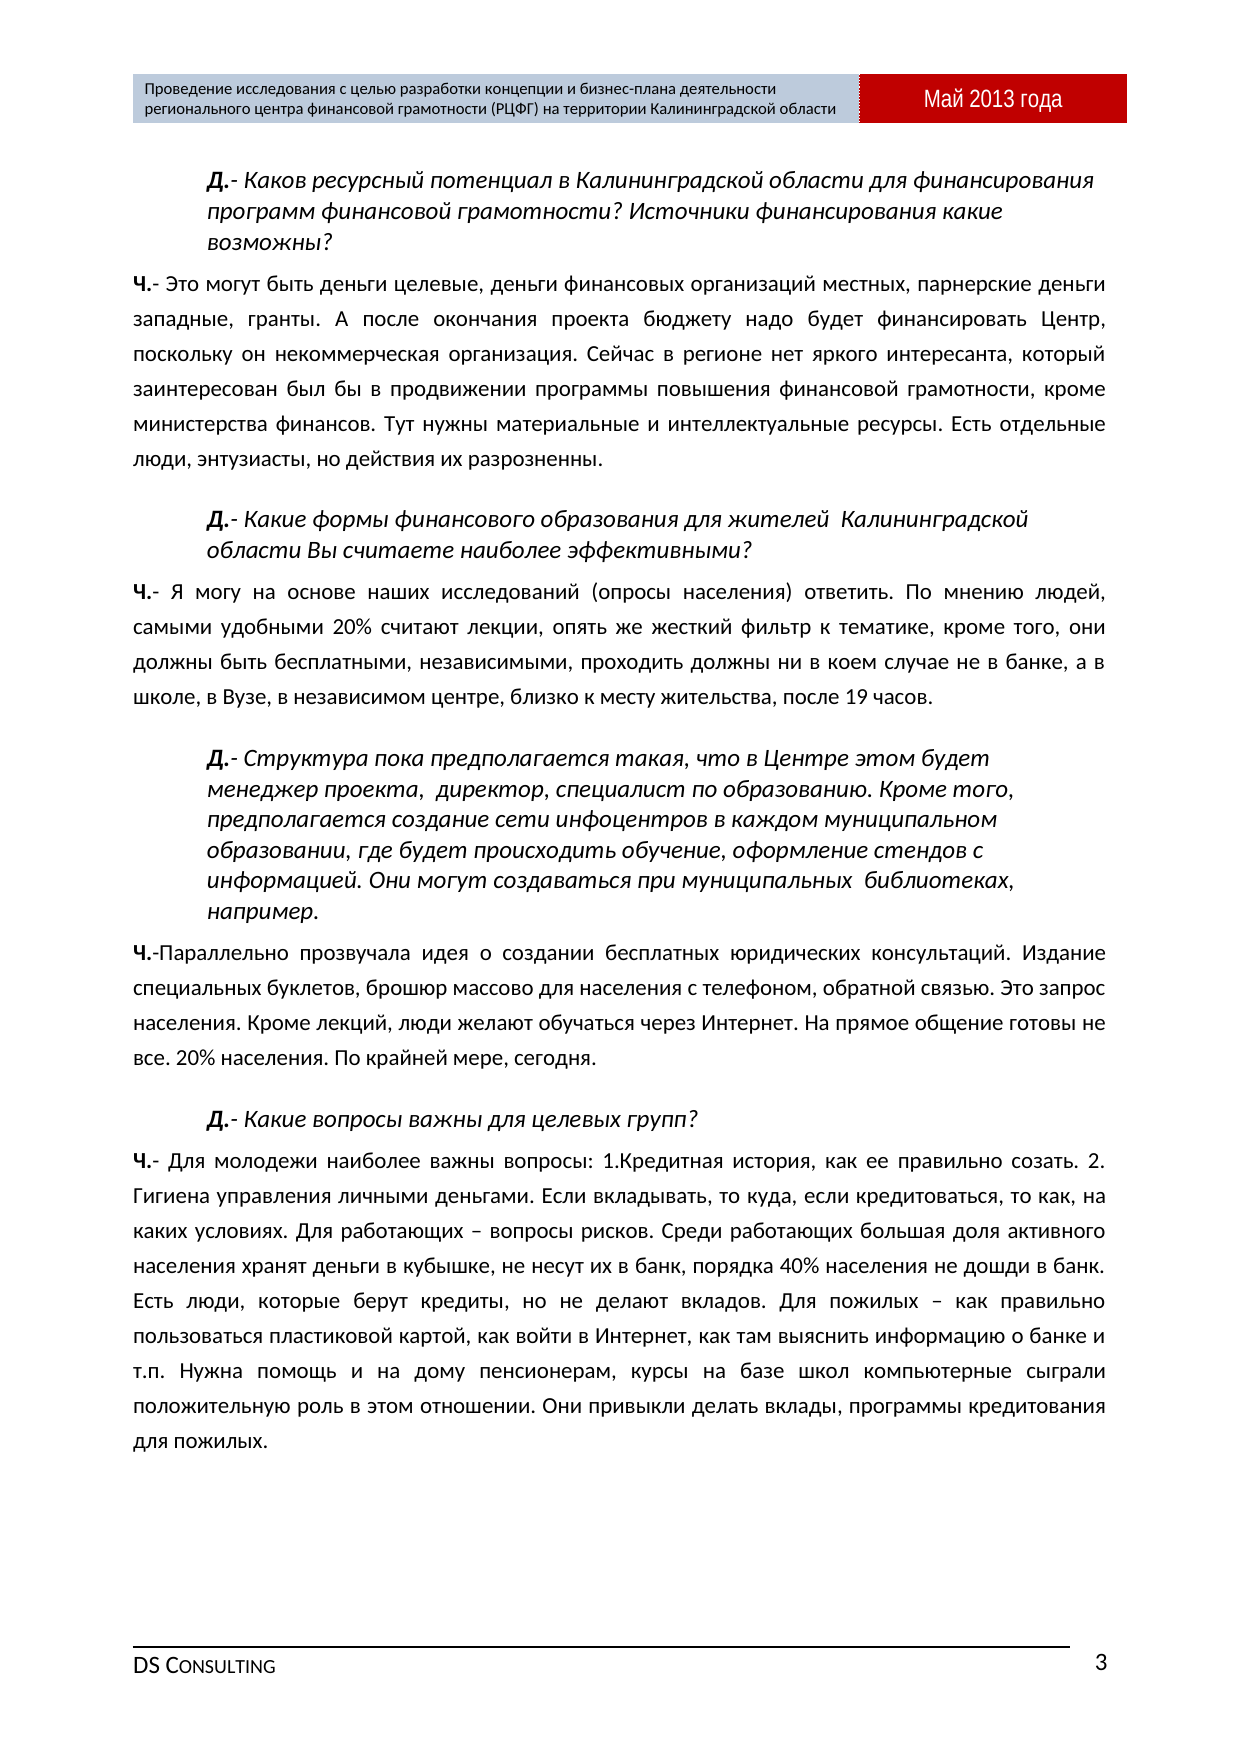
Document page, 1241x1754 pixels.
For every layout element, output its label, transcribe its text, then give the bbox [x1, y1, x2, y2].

text Ч.-Параллельно прозвучала идея о создании бесплатных юридических консультаций. Издание специальных буклетов, брошюр массово для населения с телефоном, обратной связью. Это запрос населения. Кроме лекций, люди желают обучаться через Интернет. На прямое общение готовы не все. 20% населения. По крайней мере, сегодня. [133, 938, 1107, 1071]
text Д.- Какие вопросы важны для целевых групп? [207, 1103, 1107, 1133]
text Д.- Какие формы финансового образования для жителей Калининградской области Вы считаете наиболее эффективными? [207, 504, 1107, 565]
text Д.- Структура пока предполагается такая, что в Центре этом будет менеджер проекта, директор, специалист по образованию. Кроме того, предполагается создание сети инфоцентров в каждом муниципальном образовании, где будет происходить обучение, оформление стендов с информацией. Они могут создаваться при муниципальных библиотеках, например. [207, 742, 1107, 925]
text Ч.- Это могут быть деньги целевые, деньги финансовых организаций местных, парнерские деньги западные, гранты. А после окончания проекта бюджету надо будет финансировать Центр, поскольку он некоммерческая организация. Сейчас в регионе нет яркого интересанта, который заинтересован был бы в продвижении программы повышения финансовой грамотности, кроме министерства финансов. Тут нужны материальные и интеллектуальные ресурсы. Есть отдельные люди, энтузиасты, но действия их разрозненны. [133, 269, 1107, 472]
text Ч.- Я могу на основе наших исследований (опросы населения) ответить. По мнению людей, самыми удобными 20% считают лекции, опять же жесткий фильтр к тематике, кроме того, они должны быть бесплатными, независимыми, проходить должны ни в коем случае не в банке, а в школе, в Вузе, в независимом центре, близко к месту жительства, после 19 часов. [133, 577, 1107, 710]
text Ч.- Для молодежи наиболее важны вопросы: 1.Кредитная история, как ее правильно созать. 2. Гигиена управления личными деньгами. Если вкладывать, то куда, если кредитоваться, то как, на каких условиях. Для работающих – вопросы рисков. Среди работающих большая доля активного населения хранят деньги в кубышке, не несут их в банк, порядка 40% населения не дошди в банк. Есть люди, которые берут кредиты, но не делают вкладов. Для пожилых – как правильно пользоваться пластиковой картой, как войти в Интернет, как там выяснить информацию о банке и т.п. Нужна помощь и на дому пенсионерам, курсы на базе школ компьютерные сыграли положительную роль в этом отношении. Они привыкли делать вклады, программы кредитования для пожилых. [133, 1146, 1107, 1454]
text Д.- Каков ресурсный потенциал в Калининградской области для финансирования программ финансовой грамотности? Источники финансирования какие возможны? [207, 164, 1107, 256]
